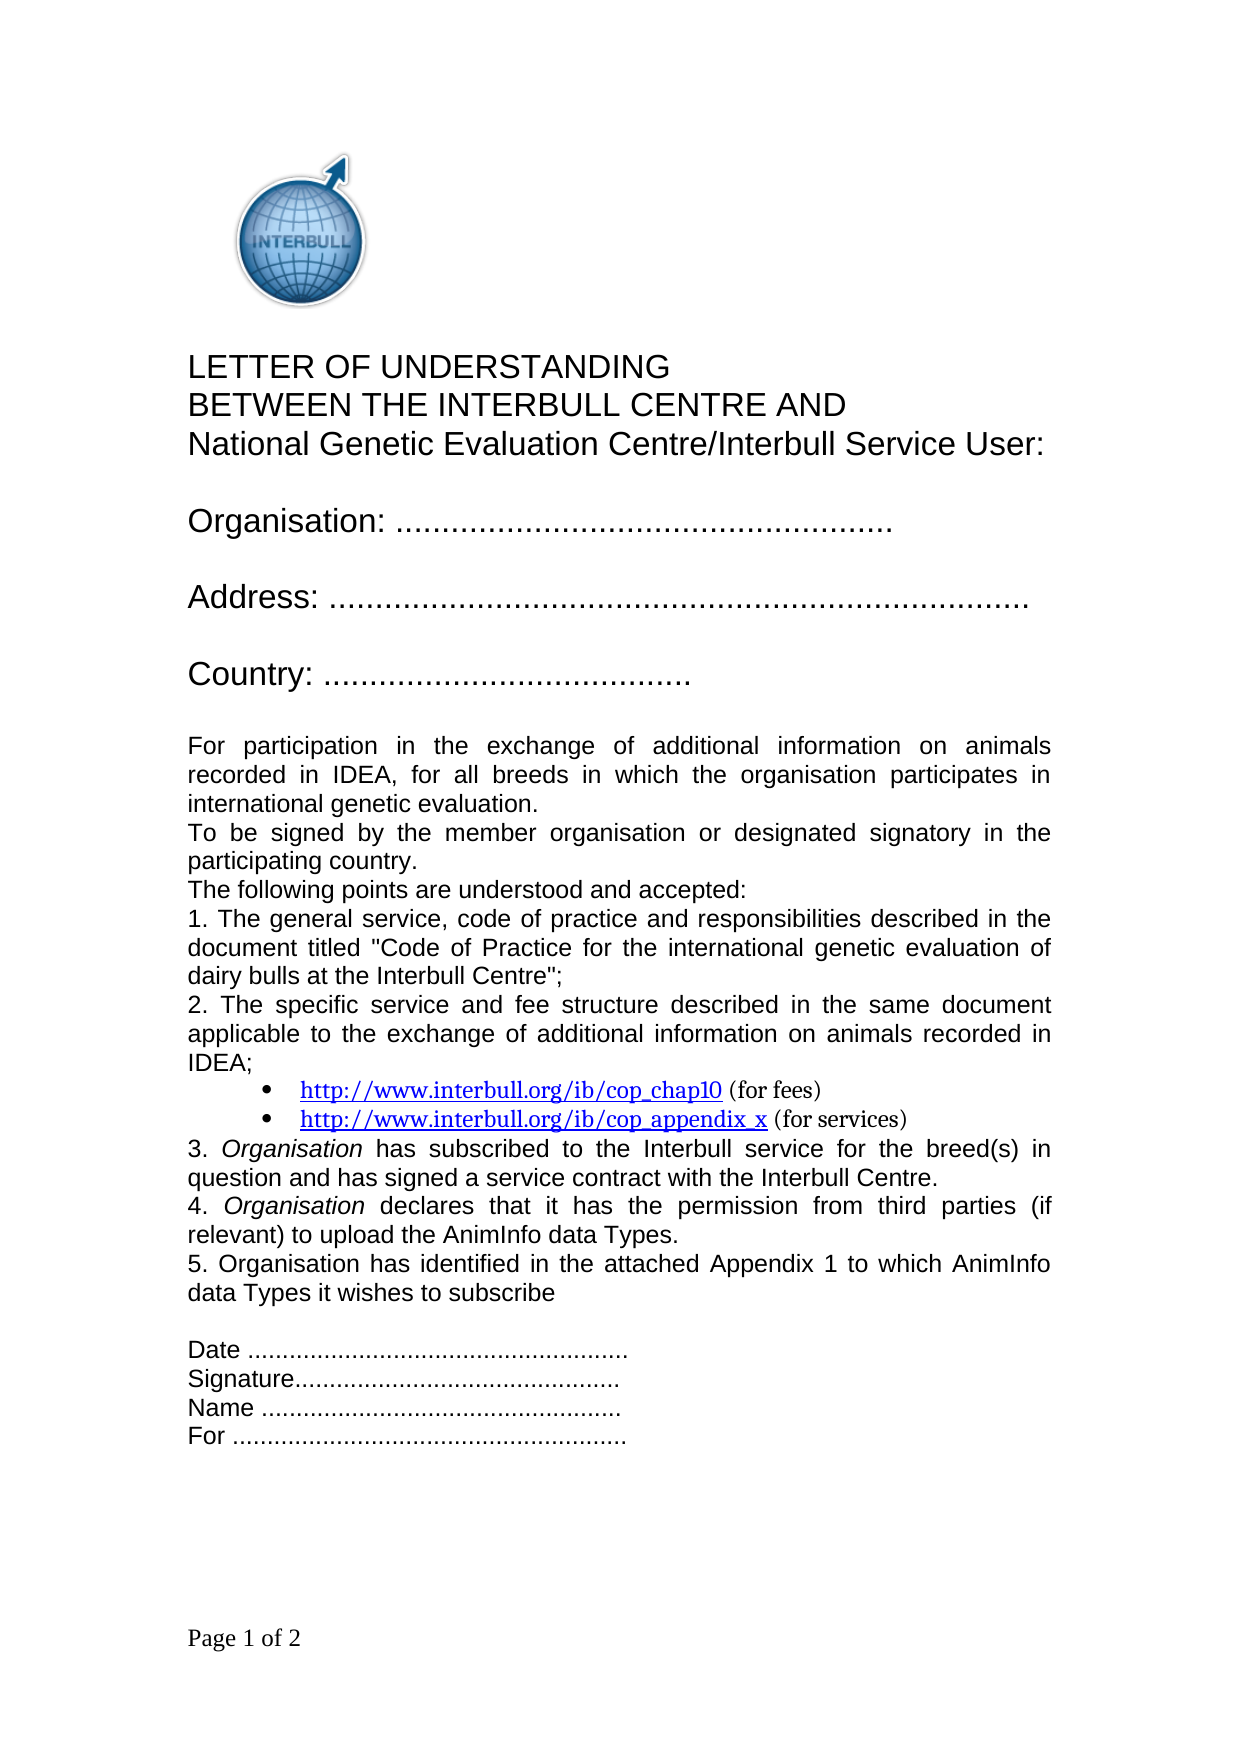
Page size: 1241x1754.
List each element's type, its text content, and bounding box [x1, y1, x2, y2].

text Date ....................................................... [187, 1335, 1053, 1364]
text Address: ............................................................................ [187, 578, 1053, 616]
text To be signed by the member organisation or designated signatory in the participating country. [187, 818, 1053, 875]
text Name .................................................... [187, 1393, 1053, 1421]
text Country: ........................................ [187, 654, 1053, 693]
text National Genetic Evaluation Centre/Interbull Service User: [187, 424, 1053, 462]
text The following points are understood and accepted: [187, 875, 1053, 904]
list http://www.interbull.org/ib/cop_chap10 (for fees) [262, 1076, 1053, 1105]
text LETTER OF UNDERSTANDING [187, 347, 1053, 385]
text 1. The general service, code of practice and responsibilities described in the document titled "Code of Practice for the international genetic evaluation of dairy bulls at the Interbull Centre"; [187, 904, 1053, 990]
text 4. Organisation declares that it has the permission from third parties (if relevant) to upload the AnimInfo data Types. [187, 1191, 1053, 1249]
text For participation in the exchange of additional information on animals recorded in IDEA, for all breeds in which the organisation participates in international genetic evaluation. [187, 731, 1053, 818]
text 5. Organisation has identified in the attached Appendix 1 to which AnimInfo data Types it wishes to subscribe [187, 1249, 1053, 1306]
picture [187, 150, 431, 309]
text Signature............................................... [187, 1364, 1053, 1393]
text Organisation: ...................................................... [187, 501, 1053, 539]
text 3. Organisation has subscribed to the Interbull service for the breed(s) in question and has signed a service contract with the Interbull Centre. [187, 1134, 1053, 1191]
text BETWEEN THE INTERBULL CENTRE AND [187, 385, 1053, 424]
text For ......................................................... [187, 1421, 1053, 1450]
text 2. The specific service and fee structure described in the same document applicable to the exchange of additional information on animals recorded in IDEA; [187, 990, 1053, 1076]
list http://www.interbull.org/ib/cop_appendix_x (for services) [262, 1105, 1053, 1134]
